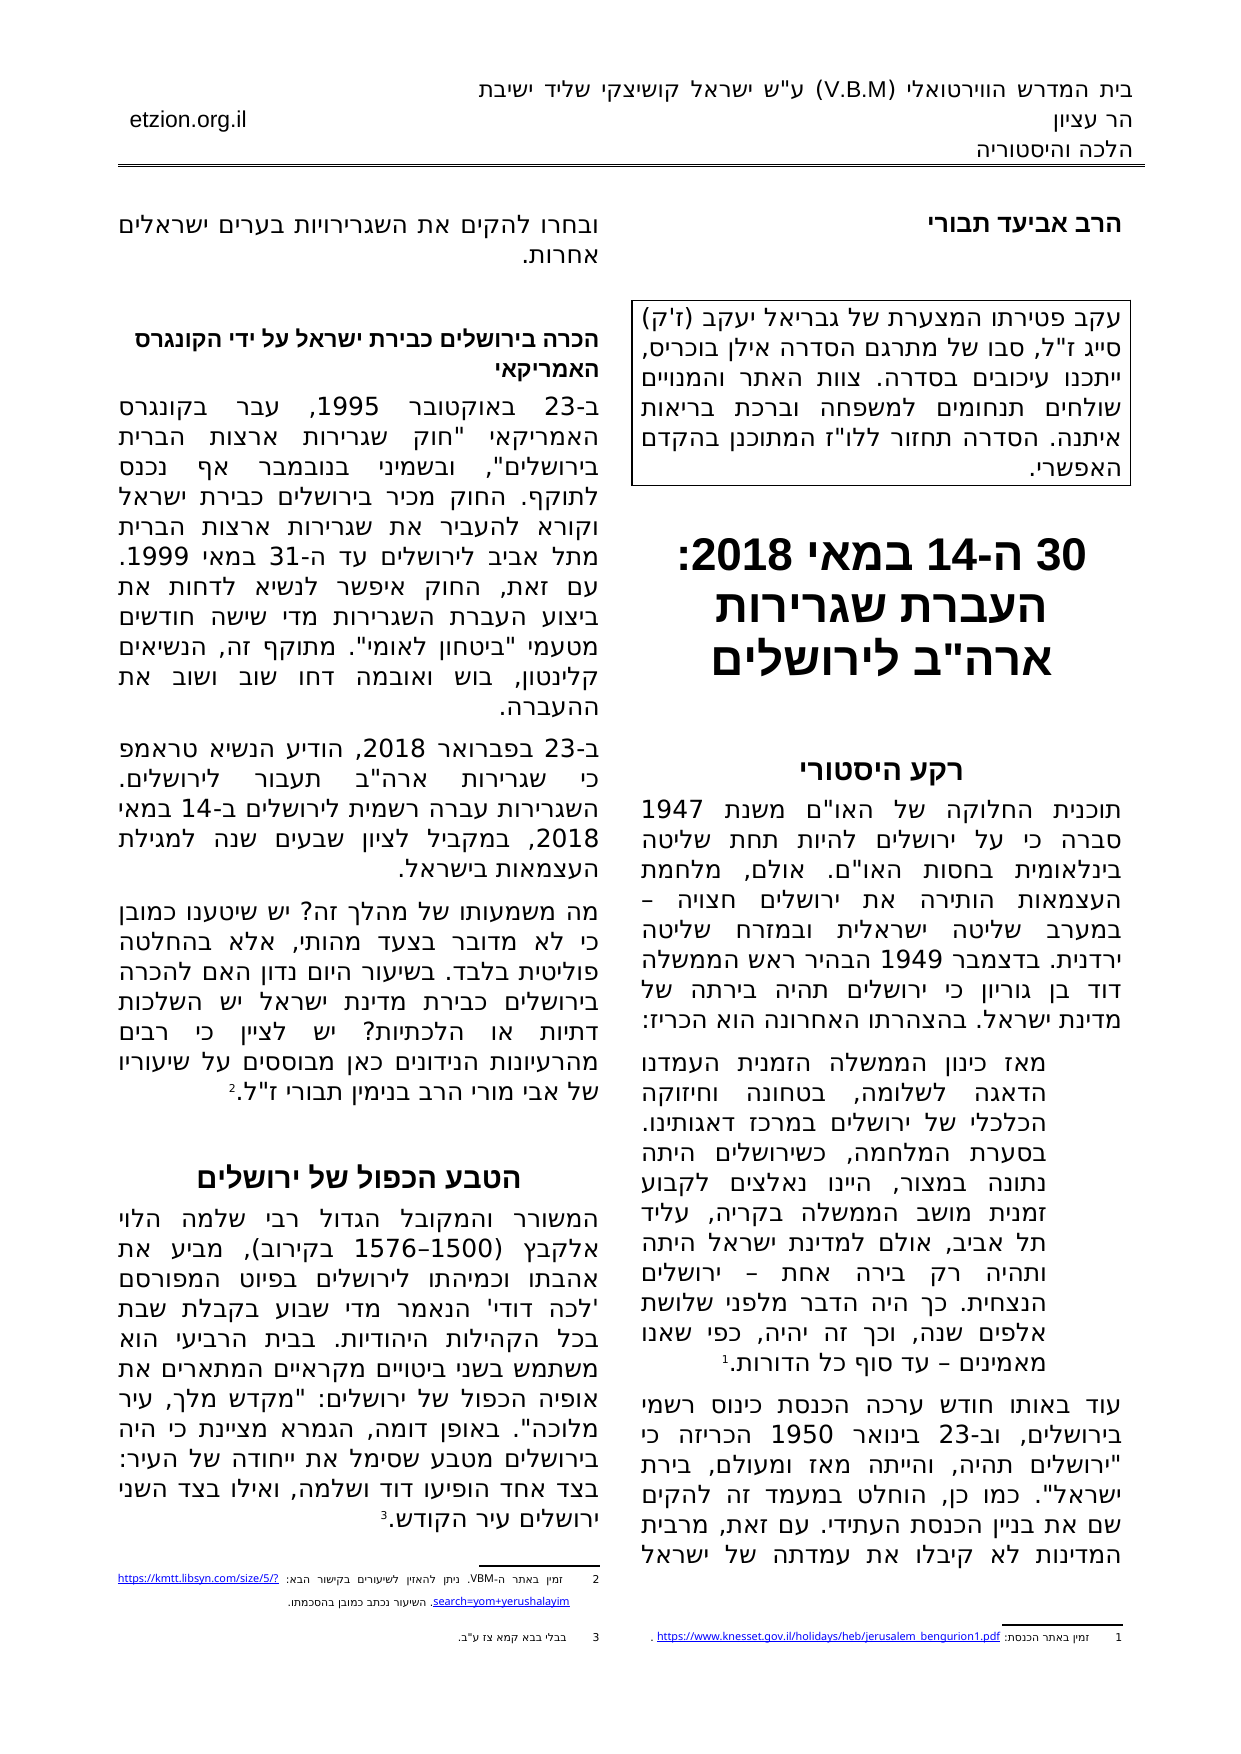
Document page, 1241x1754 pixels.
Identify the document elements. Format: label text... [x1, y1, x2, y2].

text ב-23 בפברואר 2018, הודיע הנשיא טראמפ כי שגרירות ארה"ב תעבור לירושלים. השגרירות עברה רשמית לירושלים ב-14 במאי 2018, במקביל לציון שבעים שנה למגילת העצמאות בישראל. [118, 734, 599, 884]
text המשורר והמקובל הגדול רבי שלמה הלוי אלקבץ (1500–1576 בקירוב), מביע את אהבתו וכמיהתו לירושלים בפיוט המפורסם 'לכה דודי' הנאמר מדי שבוע בקבלת שבת בכל הקהילות היהודיות. בבית הרביעי הוא משתמש בשני ביטויים מקראיים המתארים את אופיה הכפול של ירושלים: "מקדש מלך, עיר מלוכה". באופן דומה, הגמרא מציינת כי היה בירושלים מטבע שסימל את ייחודה של העיר: בצד אחד הופיעו דוד ושלמה, ואילו בצד השני ירושלים עיר הקודש. [118, 1203, 599, 1533]
text ב-23 באוקטובר 1995, עבר בקונגרס האמריקאי "חוק שגרירות ארצות הברית בירושלים", ובשמיני בנובמבר אף נכנס לתוקף. החוק מכיר בירושלים כבירת ישראל וקורא להעביר את שגרירות ארצות הברית מתל אביב לירושלים עד ה-31 במאי 1999. עם זאת, החוק איפשר לנשיא לדחות את ביצוע העברת השגרירות מדי שישה חודשים מטעמי "ביטחון לאומי". מתוקף זה, הנשיאים קלינטון, בוש ואובמה דחו שוב ושוב את ההעברה. [118, 391, 599, 721]
text מה משמעותו של מהלך זה? יש שיטענו כמובן כי לא מדובר בצעד מהותי, אלא בהחלטה פוליטית בלבד. בשיעור היום נדון האם להכרה בירושלים כבירת מדינת ישראל יש השלכות דתיות או הלכתיות? יש לציין כי רבים מהרעיונות הנידונים כאן מבוססים על שיעוריו של אבי מורי הרב בנימין תבורי ז"ל. [118, 896, 599, 1106]
subtitle 30 ה-14 במאי 2018: העברת שגרירות ארה"ב לירושלים [641, 527, 1122, 685]
text תוכנית החלוקה של האו"ם משנת 1947 סברה כי על ירושלים להיות תחת שליטה בינלאומית בחסות האו"ם. אולם, מלחמת העצמאות הותירה את ירושלים חצויה – במערב שליטה ישראלית ובמזרח שליטה ירדנית. בדצמבר 1949 הבהיר ראש הממשלה דוד בן גוריון כי ירושלים תהיה בירתה של מדינת ישראל. בהצהרתו האחרונה הוא הכריז: [641, 794, 1122, 1034]
text עקב פטירתו המצערת של גבריאל יעקב (ז'ק) סייג ז"ל, סבו של מתרגם הסדרה אילן בוכריס, ייתכנו עיכובים בסדרה. צוות האתר והמנויים שולחים תנחומים למשפחה וברכת בריאות איתנה. הסדרה תחזור ללו"ז המתוכנן בהקדם האפשרי. [633, 301, 1130, 485]
text עוד באותו חודש ערכה הכנסת כינוס רשמי בירושלים, וב-23 בינואר 1950 הכריזה כי "ירושלים תהיה, והייתה מאז ומעולם, בירת ישראל". כמו כן, הוחלט במעמד זה להקים שם את בניין הכנסת העתידי. עם זאת, מרבית המדינות לא קיבלו את עמדתה של ישראל ובחרו להקים את השגרירויות בערים ישראלים אחרות. [641, 1389, 1122, 1569]
text הרב אביעד תבורי [641, 209, 1122, 238]
subtitle הכרה בירושלים כבירת ישראל על ידי הקונגרס האמריקאי [118, 324, 599, 383]
text מאז כינון הממשלה הזמנית העמדנו הדאגה לשלומה, בטחונה וחיזוקה הכלכלי של ירושלים במרכז דאגותינו. בסערת המלחמה, כשירושלים היתה נתונה במצור, היינו נאלצים לקבוע זמנית מושב הממשלה בקריה, על­יד תל אביב, אולם למדינת ישראל היתה ותהיה רק בירה אחת – ירושלים הנצחית. כך היה הדבר מלפני שלושת אלפים שנה, וכך זה יהיה, כפי שאנו מאמינים – עד סוף כל הדורות. [641, 1047, 1047, 1377]
text עוד באותו חודש ערכה הכנסת כינוס רשמי בירושלים, וב-23 בינואר 1950 הכריזה כי "ירושלים תהיה, והייתה מאז ומעולם, בירת ישראל". כמו כן, הוחלט במעמד זה להקים שם את בניין הכנסת העתידי. עם זאת, מרבית המדינות לא קיבלו את עמדתה של ישראל ובחרו להקים את השגרירויות בערים ישראלים אחרות. [118, 209, 599, 269]
subtitle רקע היסטורי [641, 753, 1122, 786]
subtitle הטבע הכפול של ירושלים [118, 1161, 599, 1195]
